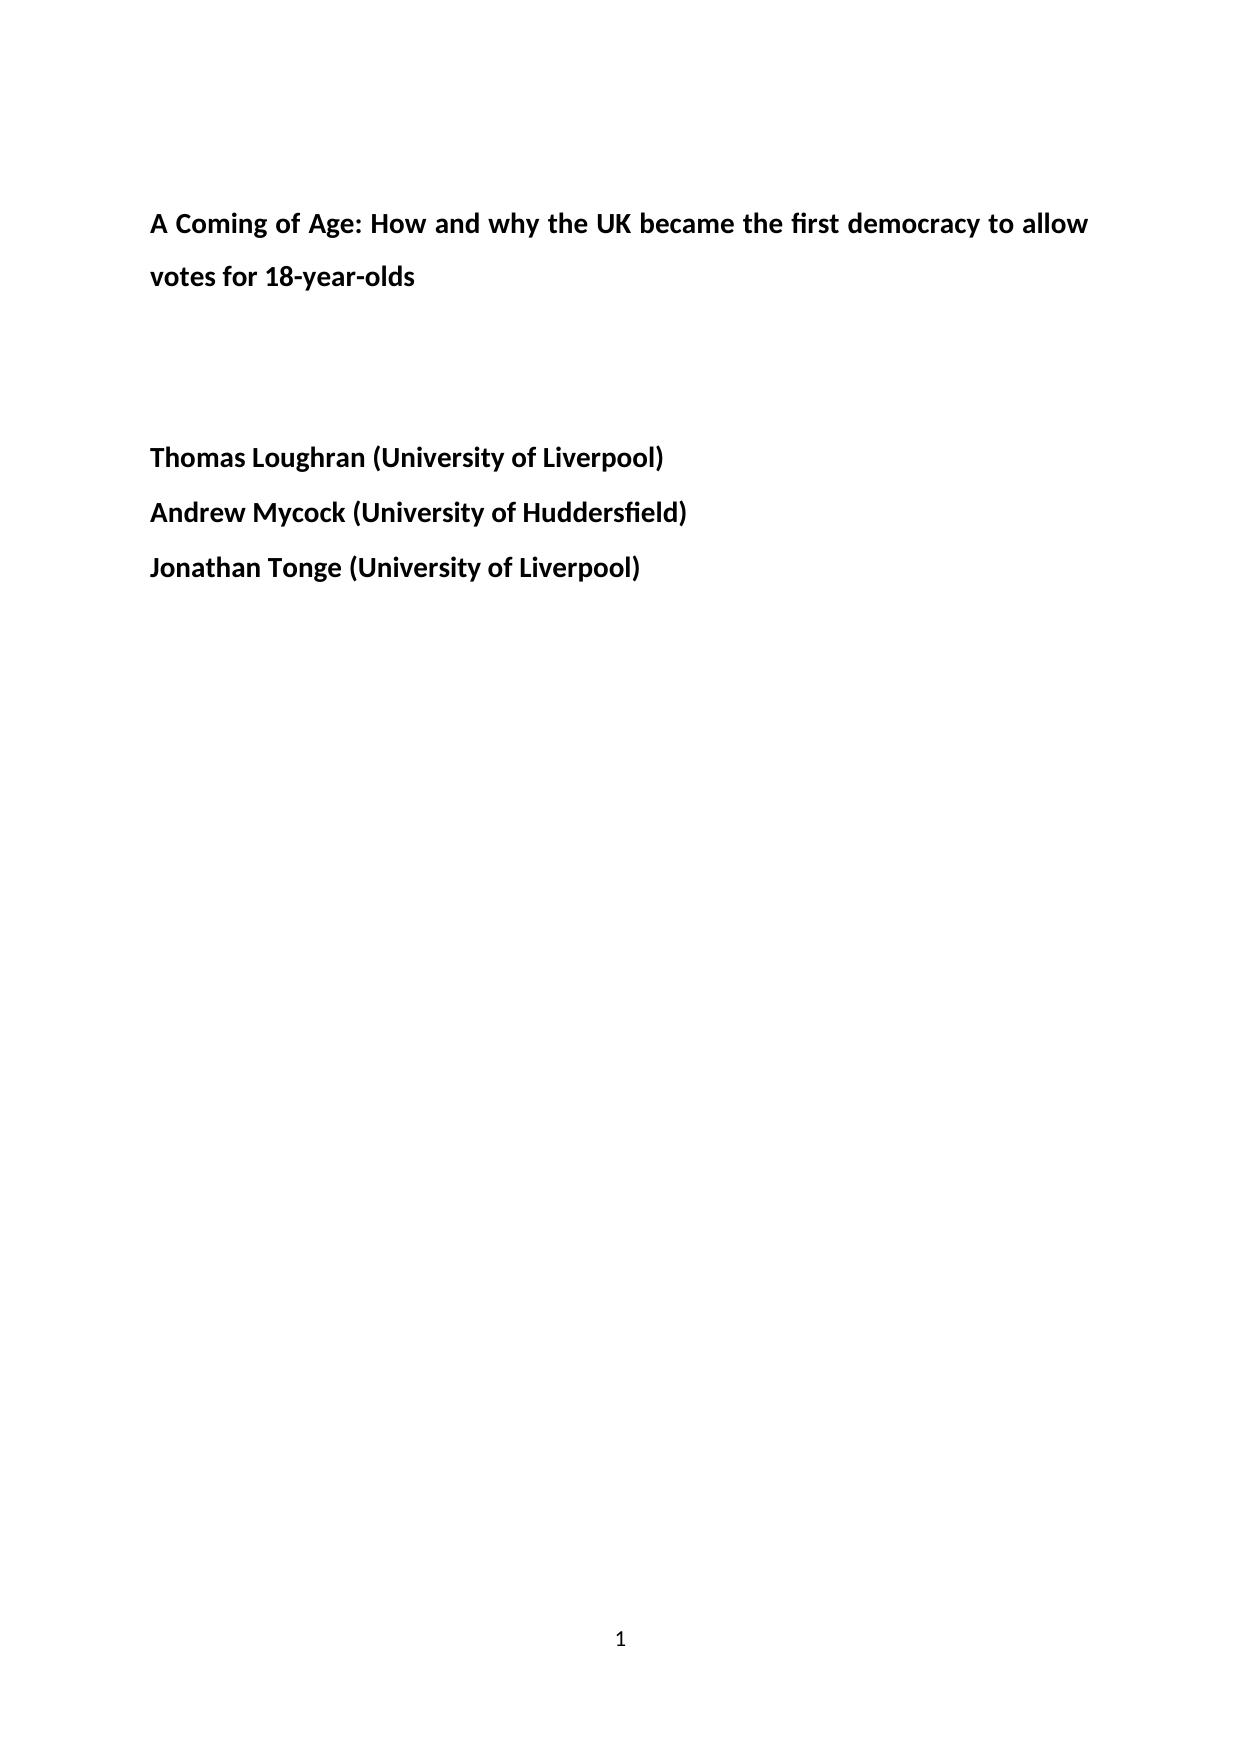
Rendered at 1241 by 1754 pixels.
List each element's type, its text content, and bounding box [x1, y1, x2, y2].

text Jonathan Tonge (University of Liverpool) [150, 549, 1090, 585]
text A Coming of Age: How and why the UK became the first democracy to allow votes for 18-year-olds [150, 205, 1090, 294]
text Andrew Mycock (University of Huddersfield) [150, 494, 1090, 529]
text Thomas Loughran (University of Liverpool) [150, 439, 1090, 474]
